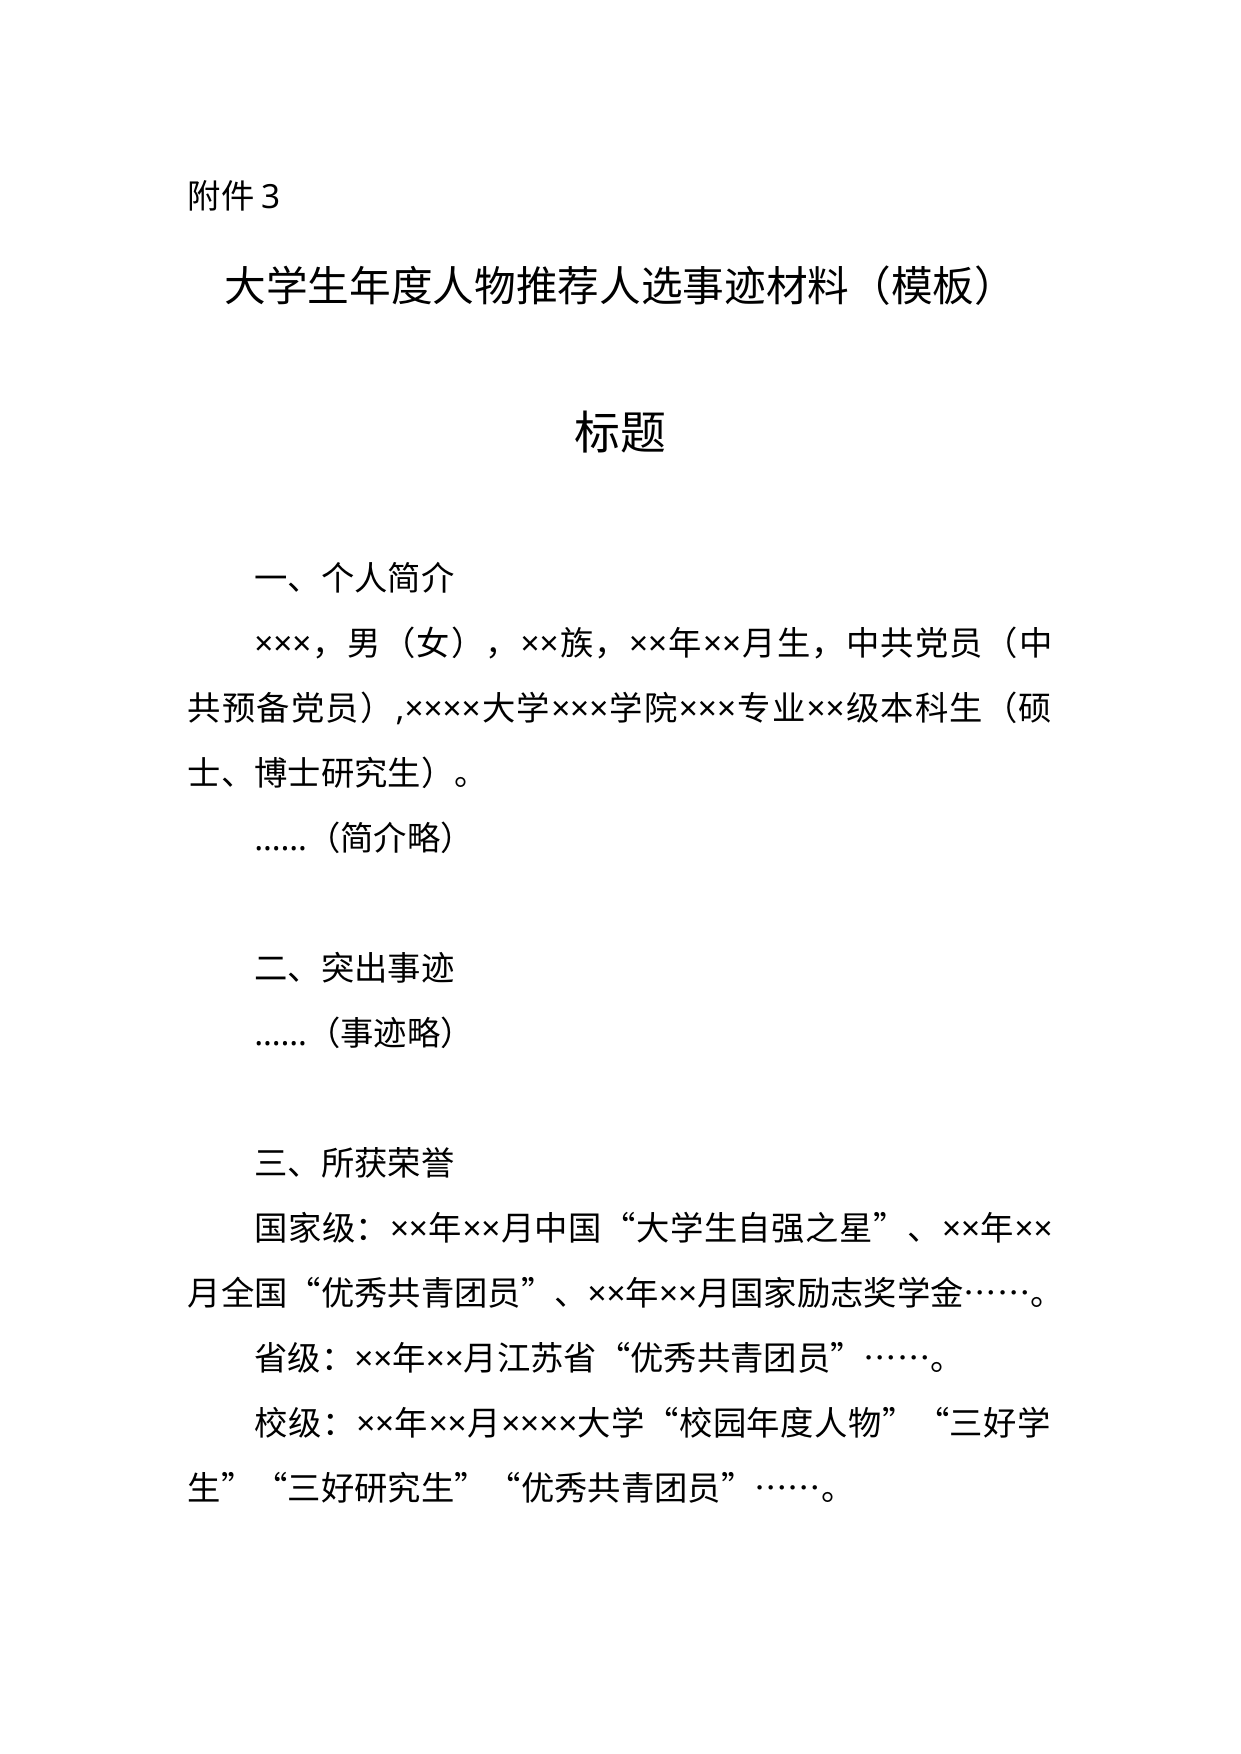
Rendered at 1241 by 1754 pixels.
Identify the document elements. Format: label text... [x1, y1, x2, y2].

text 三、所获荣誉 [187, 1129, 1053, 1194]
text ……（简介略） [187, 804, 1053, 869]
text ×××，男（女），××族，××年××月生，中共党员（中共预备党员）,××××大学×××学院×××专业××级本科生（硕士、博士研究生）。 [187, 609, 1053, 804]
text 二、突出事迹 [187, 934, 1053, 999]
text 国家级：××年××月中国“大学生自强之星”、××年××月全国“优秀共青团员”、××年××月国家励志奖学金……。 [187, 1194, 1053, 1324]
text 附件3 [187, 162, 1053, 227]
text 一、个人简介 [187, 544, 1053, 609]
text 校级：××年××月××××大学“校园年度人物”“三好学生”“三好研究生”“优秀共青团员”……。 [187, 1389, 1053, 1519]
text 标题 [187, 381, 1053, 479]
text 大学生年度人物推荐人选事迹材料（模板） [187, 251, 1053, 316]
text ……（事迹略） [187, 999, 1053, 1064]
text 省级：××年××月江苏省“优秀共青团员”……。 [187, 1324, 1053, 1389]
